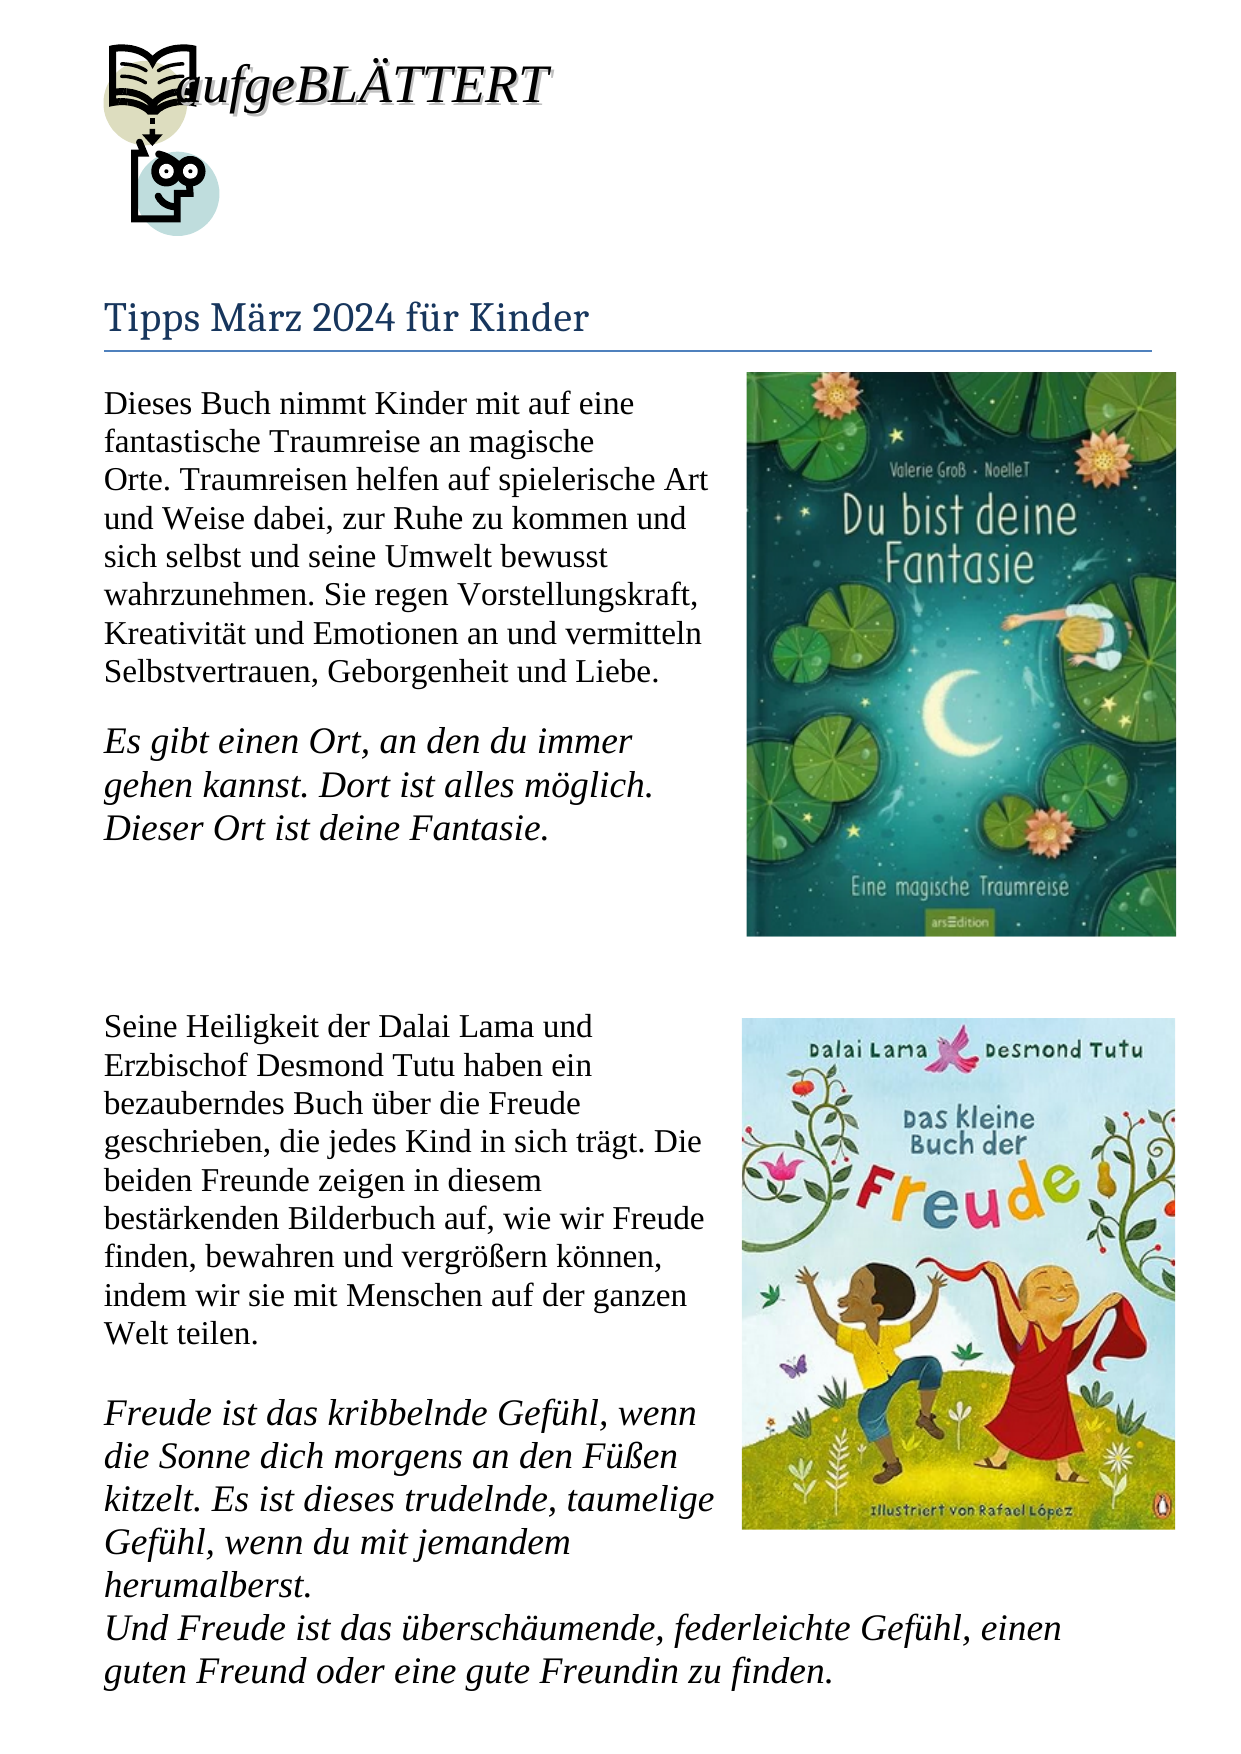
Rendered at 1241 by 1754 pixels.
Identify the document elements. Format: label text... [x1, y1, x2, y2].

title Tipps März 2024 für Kinder [103, 293, 1152, 352]
picture [741, 1018, 1176, 1530]
text Und Freude ist das überschäumende, federleichte Gefühl, einen guten Freund oder eine gute Freundin zu finden. [103, 1606, 1152, 1692]
text Seine Heiligkeit der Dalai Lama und Erzbischof Desmond Tutu haben ein bezauberndes Buch über die Freude geschrieben, die jedes Kind in sich trägt. Die beiden Freunde zeigen in diesem bestärkenden Bilderbuch auf, wie wir Freude finden, bewahren und vergrößern können, indem wir sie mit Menschen auf der ganzen Welt teilen. [103, 1007, 1152, 1352]
picture [746, 372, 1177, 937]
text Es gibt einen Ort, an den du immer gehen kannst. Dort ist alles möglich. Dieser Ort ist deine Fantasie. [103, 719, 746, 848]
text Dieses Buch nimmt Kinder mit auf eine fantastische Traumreise an magische Orte. Traumreisen helfen auf spielerische Art und Weise dabei, zur Ruhe zu kommen und sich selbst und seine Umwelt bewusst wahrzunehmen. Sie regen Vorstellungskraft, Kreativität und Emotionen an und vermitteln Selbstvertrauen, Geborgenheit und Liebe. [103, 383, 746, 690]
text Freude ist das kribbelnde Gefühl, wenn die Sonne dich morgens an den Füßen kitzelt. Es ist dieses trudelnde, taumelige Gefühl, wenn du mit jemandem herumalberst. [103, 1390, 1152, 1606]
